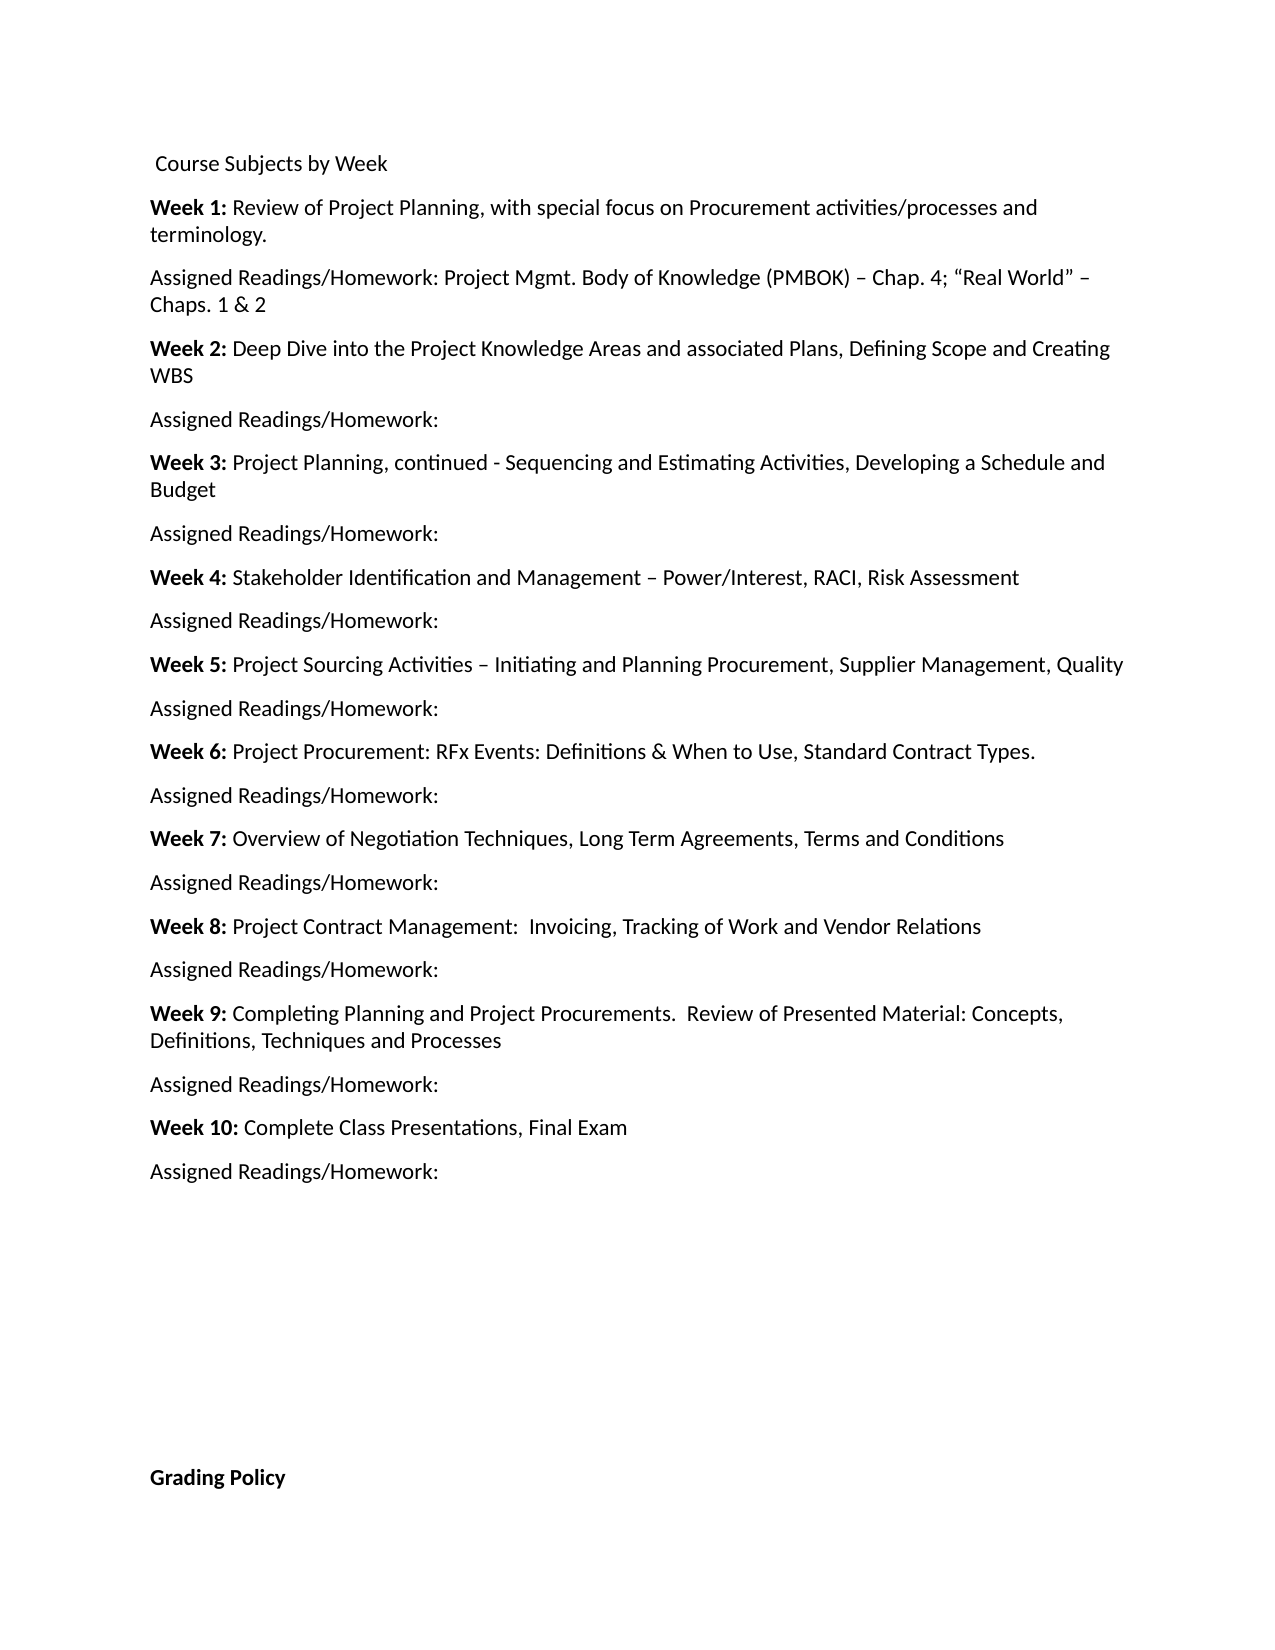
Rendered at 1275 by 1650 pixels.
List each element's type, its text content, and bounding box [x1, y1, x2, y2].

text Assigned Readings/Homework: [150, 406, 1125, 432]
text Assigned Readings/Homework: [150, 694, 1125, 721]
text Assigned Readings/Homework: [150, 607, 1125, 634]
text Course Subjects by Week [150, 150, 1125, 177]
text Assigned Readings/Homework: [150, 1158, 1125, 1185]
text Assigned Readings/Homework: [150, 869, 1125, 896]
text Assigned Readings/Homework: [150, 956, 1125, 983]
text Assigned Readings/Homework: [150, 782, 1125, 809]
text Assigned Readings/Homework: [150, 520, 1125, 547]
text Week 8: Project Contract Management: Invoicing, Tracking of Work and Vendor Relations [150, 913, 1125, 939]
text Week 9: Completing Planning and Project Procurements. Review of Presented Material: Concepts, Definitions, Techniques and Processes [150, 1000, 1125, 1054]
text Week 4: Stakeholder Identification and Management – Power/Interest, RACI, Risk Assessment [150, 563, 1125, 590]
text Week 7: Overview of Negotiation Techniques, Long Term Agreements, Terms and Conditions [150, 825, 1125, 852]
text Week 10: Complete Class Presentations, Final Exam [150, 1114, 1125, 1141]
text Assigned Readings/Homework: [150, 1071, 1125, 1097]
text Week 1: Review of Project Planning, with special focus on Procurement activities/processes and terminology. [150, 194, 1125, 248]
text Week 5: Project Sourcing Activities – Initiating and Planning Procurement, Supplier Management, Quality [150, 651, 1125, 678]
text Grading Policy [150, 1463, 1125, 1490]
text Week 2: Deep Dive into the Project Knowledge Areas and associated Plans, Defining Scope and Creating WBS [150, 335, 1125, 389]
text Week 6: Project Procurement: RFx Events: Definitions & When to Use, Standard Contract Types. [150, 738, 1125, 765]
text Week 3: Project Planning, continued - Sequencing and Estimating Activities, Developing a Schedule and Budget [150, 449, 1125, 503]
text Assigned Readings/Homework: Project Mgmt. Body of Knowledge (PMBOK) – Chap. 4; “Real World” – Chaps. 1 & 2 [150, 264, 1125, 318]
